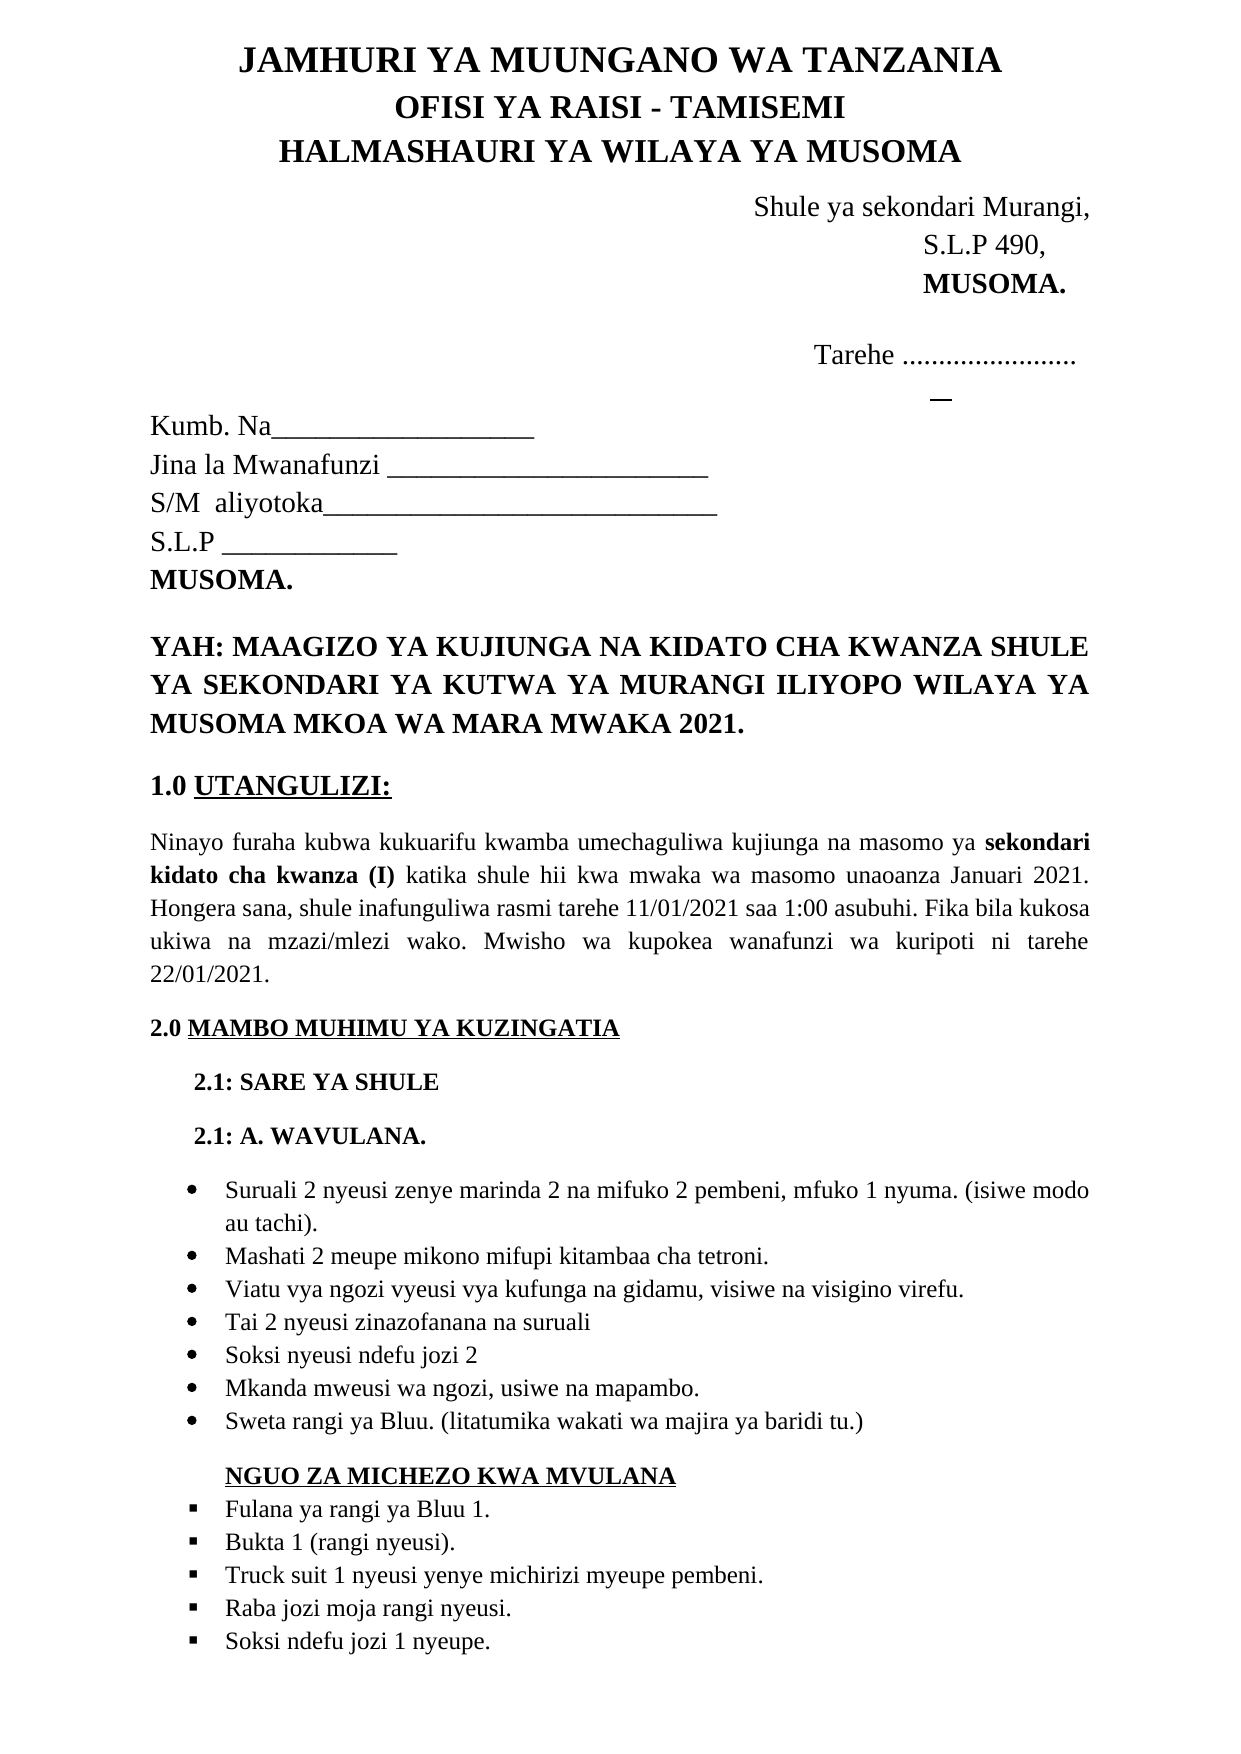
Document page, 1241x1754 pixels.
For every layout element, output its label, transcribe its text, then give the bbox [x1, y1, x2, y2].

list Mashati 2 meupe mikono mifupi kitambaa cha tetroni. [187, 1241, 1090, 1269]
text MUSOMA. [150, 562, 1090, 596]
text JAMHURI YA MUUNGANO WA TANZANIA [150, 37, 1090, 81]
list Viatu vya ngozi vyeusi vya kufunga na gidamu, visiwe na visigino virefu. [187, 1274, 1090, 1302]
text S.L.P 490, [150, 227, 1090, 261]
list Tai 2 nyeusi zinazofanana na suruali [187, 1307, 1090, 1336]
text 2.1: A. WAVULANA. [150, 1121, 1090, 1149]
text 2.1: SARE YA SHULE [150, 1067, 1090, 1096]
text Tarehe ........................ [150, 337, 1090, 370]
list Sweta rangi ya Bluu. (litatumika wakati wa majira ya baridi tu.) [187, 1406, 1090, 1434]
list Fulana ya rangi ya Bluu 1. [187, 1494, 1090, 1523]
text YAH: MAAGIZO YA KUJIUNGA NA KIDATO CHA KWANZA SHULE YA SEKONDARI YA KUTWA YA MURANGI ILIYOPO WILAYA YA MUSOMA MKOA WA MARA MWAKA 2021. [150, 629, 1090, 739]
list Truck suit 1 nyeusi yenye michirizi myeupe pembeni. [187, 1560, 1090, 1589]
text 2.0 MAMBO MUHIMU YA KUZINGATIA [150, 1013, 1090, 1042]
list Soksi ndefu jozi 1 nyeupe. [187, 1626, 1090, 1655]
list Bukta 1 (rangi nyeusi). [187, 1527, 1090, 1556]
text S.L.P ____________ [150, 524, 1090, 557]
text HALMASHAURI YA WILAYA YA MUSOMA [150, 131, 1090, 169]
list NGUO ZA MICHEZO KWA MVULANA [225, 1461, 1090, 1489]
list Soksi nyeusi ndefu jozi 2 [187, 1340, 1090, 1368]
list Raba jozi moja rangi nyeusi. [187, 1593, 1090, 1622]
text Jina la Mwanafunzi ______________________ [150, 447, 1090, 480]
text Kumb. Na__________________ [150, 375, 1090, 442]
list Suruali 2 nyeusi zenye marinda 2 na mifuko 2 pembeni, mfuko 1 nyuma. (isiwe modo au tachi). [187, 1175, 1090, 1236]
text S/M aliyotoka___________________________ [150, 485, 1090, 519]
text Shule ya sekondari Murangi, [150, 189, 1090, 222]
text MUSOMA. [150, 266, 1090, 299]
text OFISI YA RAISI - TAMISEMI [150, 87, 1090, 125]
list Mkanda mweusi wa ngozi, usiwe na mapambo. [187, 1373, 1090, 1402]
text Ninayo furaha kubwa kukuarifu kwamba umechaguliwa kujiunga na masomo ya sekondari kidato cha kwanza (I) katika shule hii kwa mwaka wa masomo unaoanza Januari 2021. Hongera sana, shule inafunguliwa rasmi tarehe 11/01/2021 saa 1:00 asubuhi. Fika bila kukosa ukiwa na mzazi/mlezi wako. Mwisho wa kupokea wanafunzi wa kuripoti ni tarehe 22/01/2021. [150, 827, 1090, 988]
text 1.0 UTANGULIZI: [150, 768, 1090, 801]
